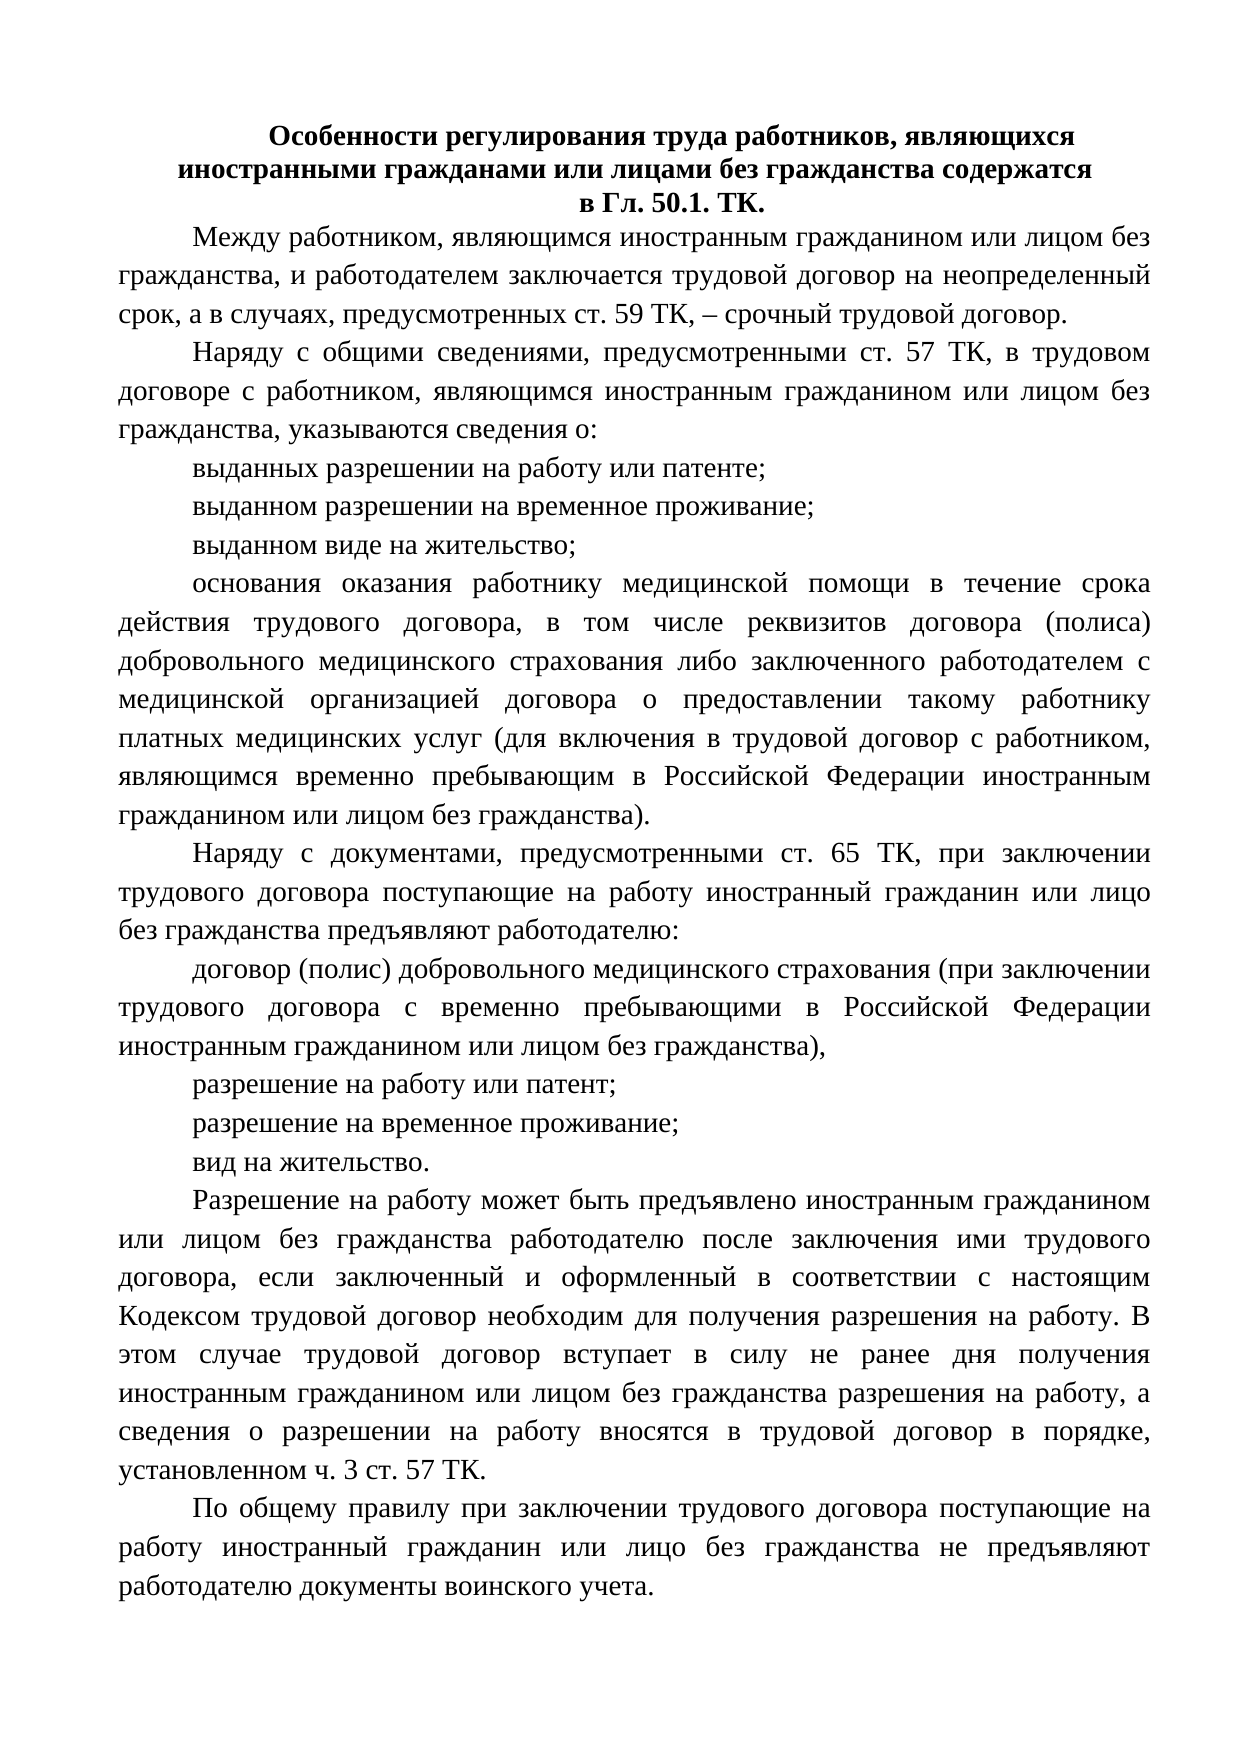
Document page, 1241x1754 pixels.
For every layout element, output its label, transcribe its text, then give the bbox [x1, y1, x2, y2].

text Наряду с документами, предусмотренными ст. 65 ТК, при заключении трудового договора поступающие на работу иностранный гражданин или лицо без гражданства предъявляют работодателю: [118, 835, 1152, 946]
text Разрешение на работу может быть предъявлено иностранным гражданином или лицом без гражданства работодателю после заключения ими трудового договора, если заключенный и оформленный в соответствии с настоящим Кодексом трудовой договор необходим для получения разрешения на работу. В этом случае трудовой договор вступает в силу не ранее дня получения иностранным гражданином или лицом без гражданства разрешения на работу, а сведения о разрешении на работу вносятся в трудовой договор в порядке, установленном ч. 3 ст. 57 ТК. [118, 1182, 1152, 1486]
text основания оказания работнику медицинской помощи в течение срока действия трудового договора, в том числе реквизитов договора (полиса) добровольного медицинского страхования либо заключенного работодателем с медицинской организацией договора о предоставлении такому работнику платных медицинских услуг (для включения в трудовой договор с работником, являющимся временно пребывающим в Российской Федерации иностранным гражданином или лицом без гражданства). [118, 566, 1152, 830]
text выданном виде на жительство; [118, 527, 1152, 561]
text Между работником, являющимся иностранным гражданином или лицом без гражданства, и работодателем заключается трудовой договор на неопределенный срок, а в случаях, предусмотренных ст. 59 ТК, – срочный трудовой договор. [118, 219, 1152, 329]
text выданных разрешении на работу или патенте; [118, 450, 1152, 483]
text Наряду с общими сведениями, предусмотренными ст. 57 ТК, в трудовом договоре с работником, являющимся иностранным гражданином или лицом без гражданства, указываются сведения о: [118, 334, 1152, 445]
text разрешение на временное проживание; [118, 1105, 1152, 1139]
text По общему правилу при заключении трудового договора поступающие на работу иностранный гражданин или лицо без гражданства не предъявляют работодателю документы воинского учета. [118, 1491, 1152, 1601]
text вид на жительство. [118, 1144, 1152, 1177]
text разрешение на работу или патент; [118, 1067, 1152, 1100]
text выданном разрешении на временное проживание; [118, 488, 1152, 522]
text в Гл. 50.1. ТК. [118, 185, 1152, 219]
text договор (полис) добровольного медицинского страхования (при заключении трудового договора с временно пребывающими в Российской Федерации иностранным гражданином или лицом без гражданства), [118, 951, 1152, 1062]
text Особенности регулирования труда работников, являющихся иностранными гражданами или лицами без гражданства содержатся [118, 118, 1152, 185]
